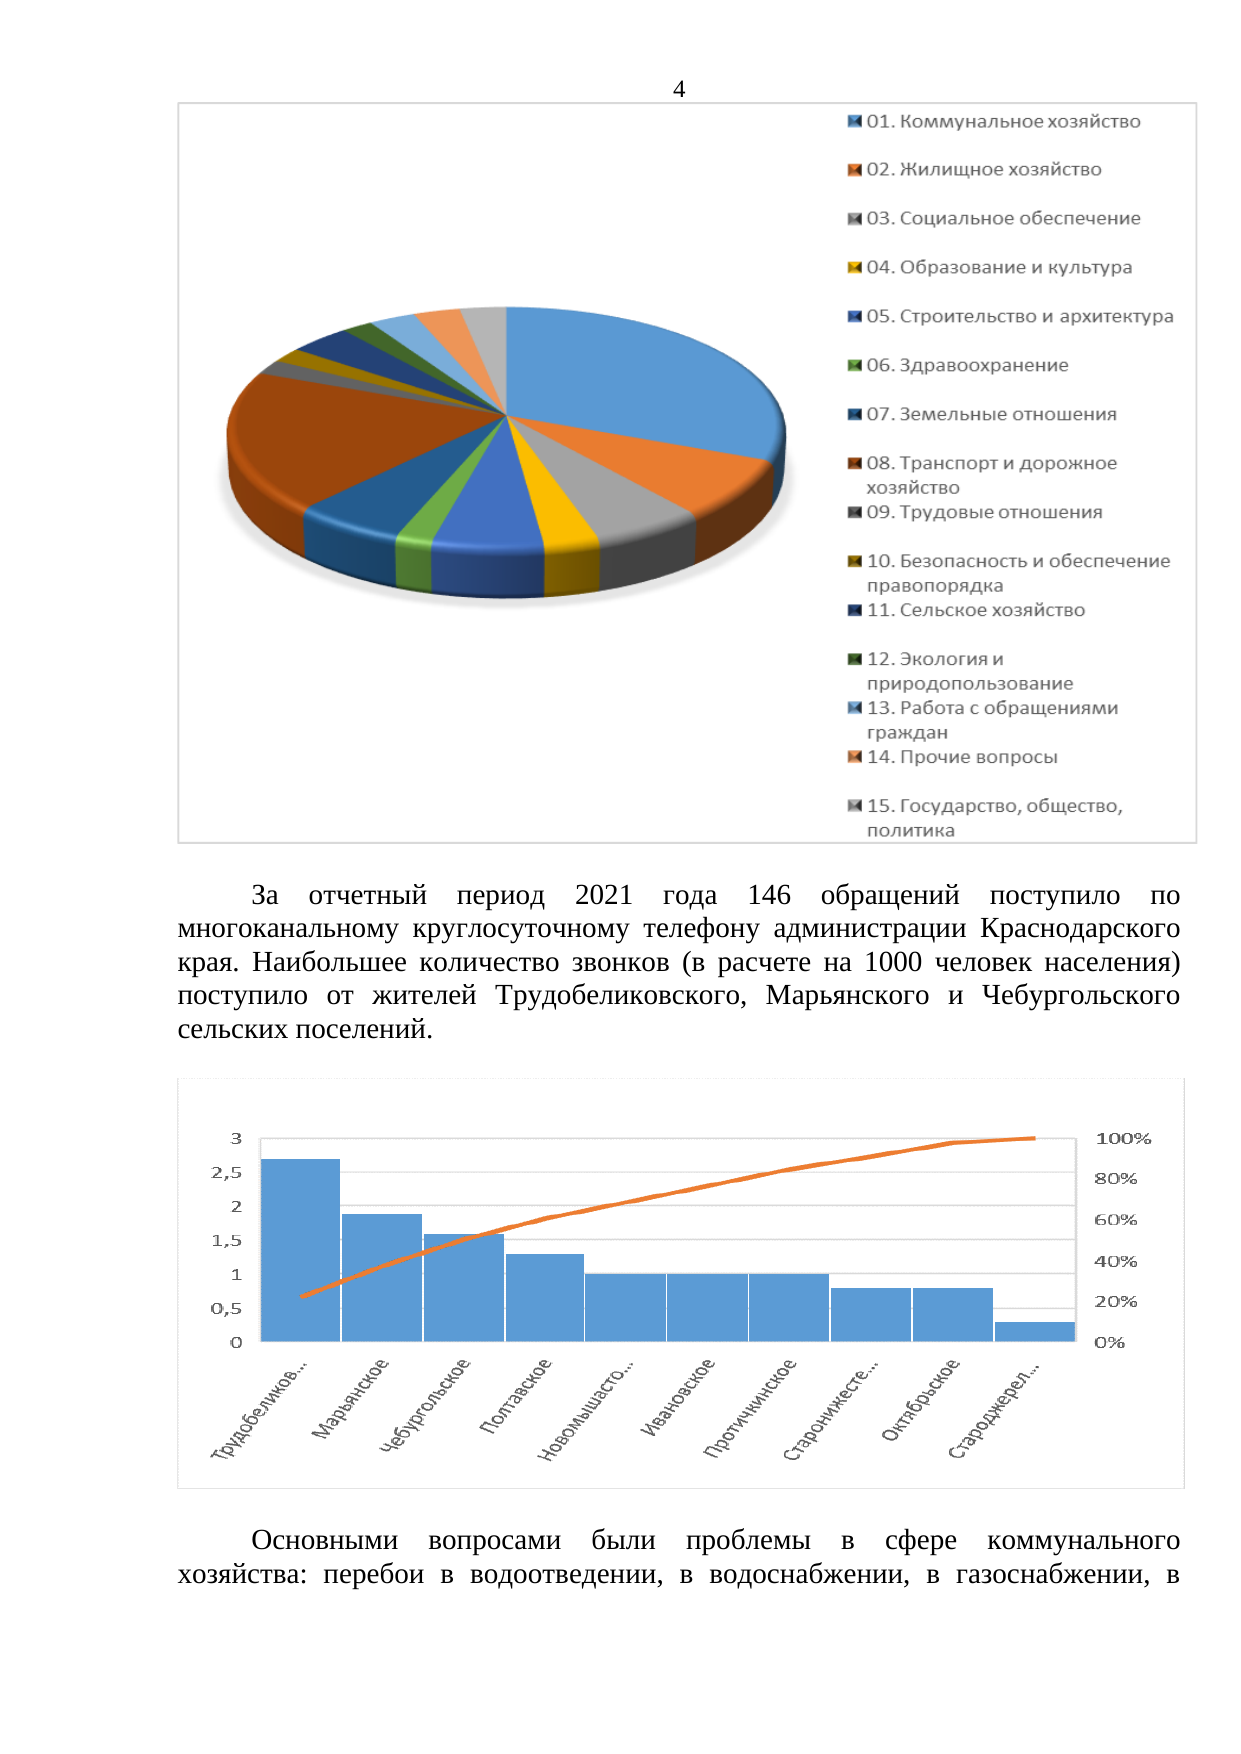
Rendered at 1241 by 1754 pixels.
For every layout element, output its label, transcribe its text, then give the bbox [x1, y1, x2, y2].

picture [177, 102, 1198, 844]
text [177, 1522, 1181, 1589]
picture [177, 1078, 1185, 1489]
text За отчетный период 2021 года 146 обращений поступило по многоканальному круглосуточному телефону администрации Краснодарского края. Наибольшее количество звонков (в расчете на 1000 человек населения) поступило от жителей Трудобеликовского, Марьянского и Чебургольского сельских поселений. [177, 877, 1181, 1044]
